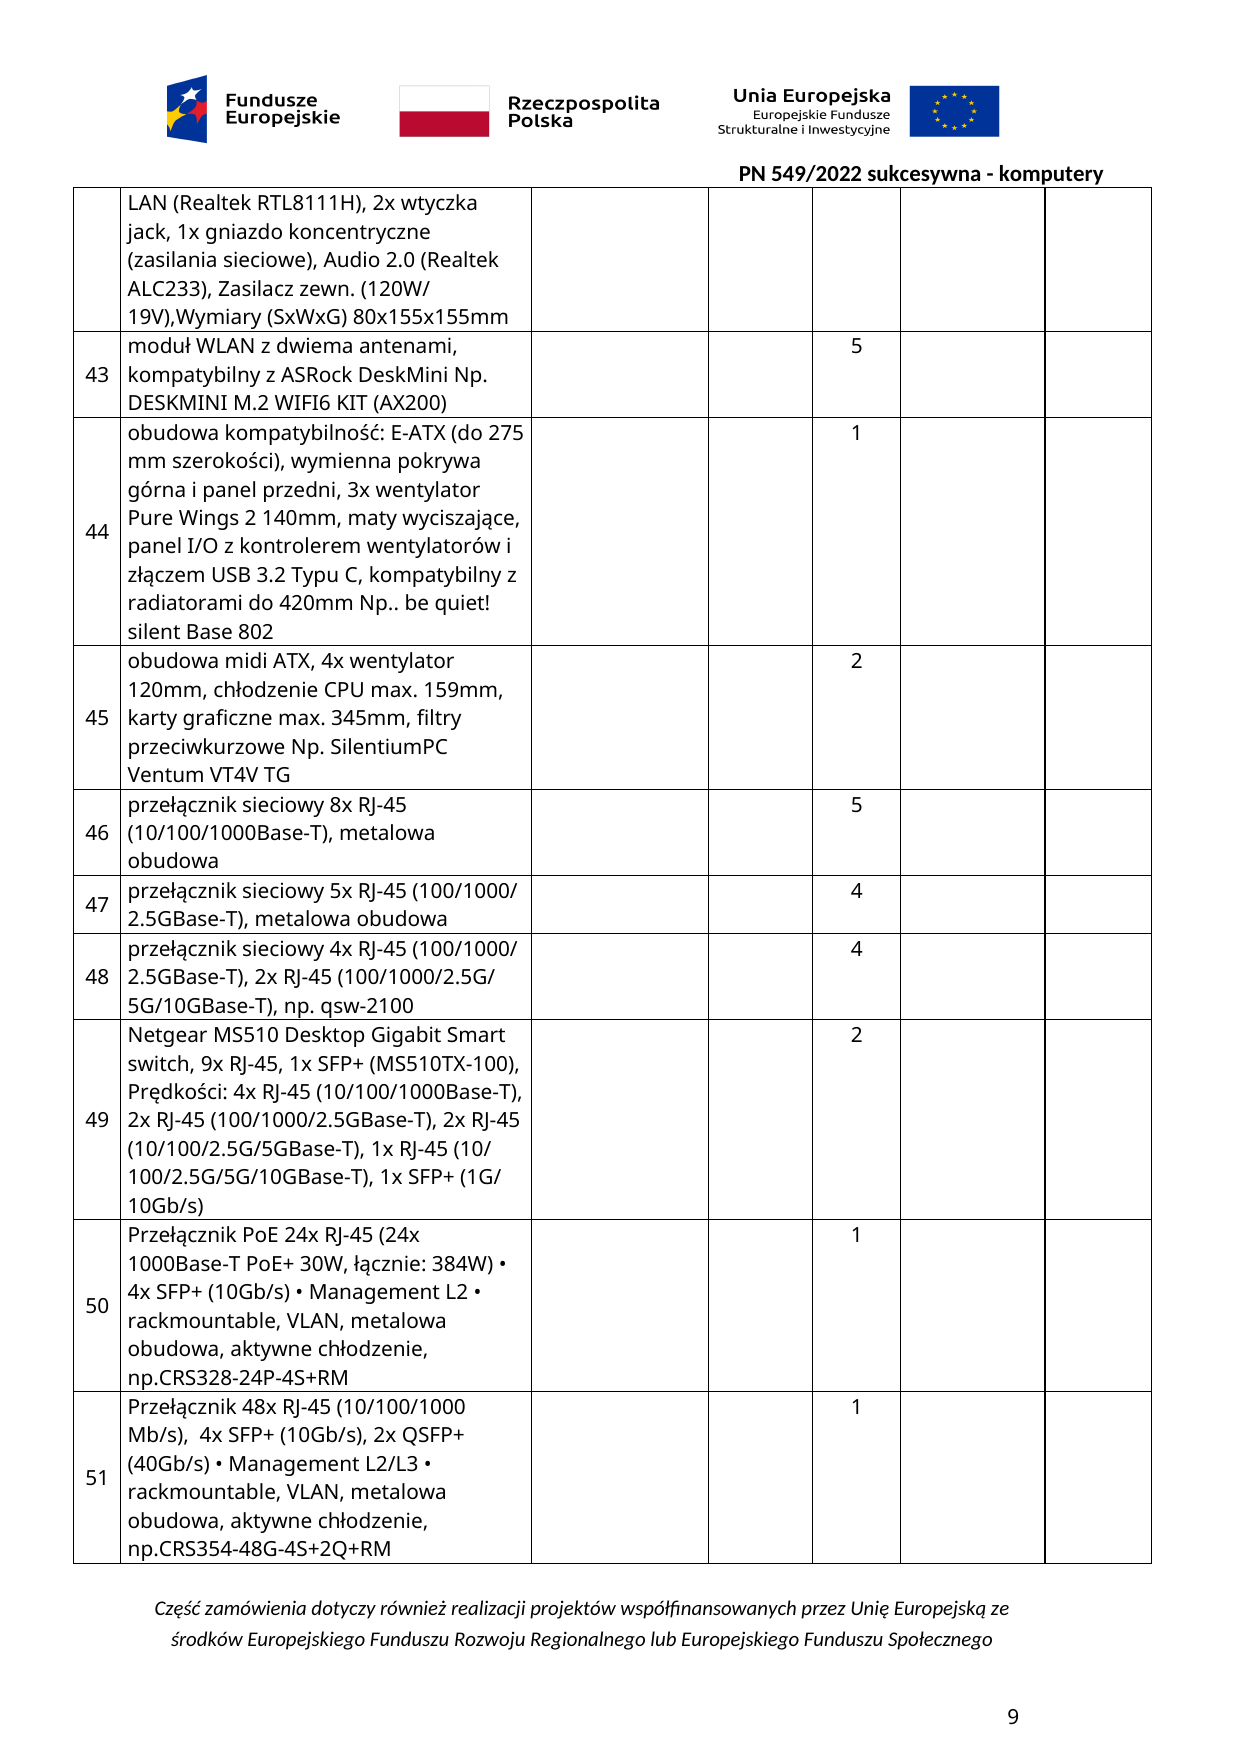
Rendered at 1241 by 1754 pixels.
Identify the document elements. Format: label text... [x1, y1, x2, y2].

table_cell [901, 1220, 1044, 1391]
table_cell 44 [74, 418, 120, 645]
table_cell 43 [74, 332, 120, 417]
table_cell [709, 934, 812, 1019]
table_cell [709, 1020, 812, 1219]
table_cell [901, 646, 1044, 789]
table_cell [901, 418, 1044, 645]
table_cell [1046, 876, 1151, 933]
table_cell 1 [813, 1220, 900, 1391]
picture [147, 58, 1019, 160]
table_cell [1046, 188, 1151, 331]
table_cell [532, 332, 708, 417]
table_cell 2 [813, 646, 900, 789]
table_cell [1046, 1020, 1151, 1219]
table_cell [901, 934, 1044, 1019]
table_cell obudowa midi ATX, 4x wentylator 120mm, chłodzenie CPU max. 159mm, karty graficzne max. 345mm, filtry przeciwkurzowe Np. SilentiumPC Ventum VT4V TG [121, 646, 531, 789]
table_cell 4 [813, 934, 900, 1019]
table_cell [709, 188, 812, 331]
table_cell 47 [74, 876, 120, 933]
table_cell [532, 188, 708, 331]
table_cell [532, 934, 708, 1019]
table_cell [1046, 332, 1151, 417]
table_cell 5 [813, 332, 900, 417]
table_cell 51 [74, 1392, 120, 1563]
table_cell 4 [813, 876, 900, 933]
table_cell [532, 1220, 708, 1391]
table_cell przełącznik sieciowy 4x RJ-45 (100/​1000/​2.5GBase-T), 2x RJ-45 (100/​1000/​2.5G/​5G/​10GBase-T), np. qsw-2100 [121, 934, 531, 1019]
table_cell [1046, 790, 1151, 875]
table_cell 45 [74, 646, 120, 789]
table_cell [1046, 934, 1151, 1019]
table_cell moduł WLAN z dwiema antenami, kompatybilny z ASRock DeskMini Np. DESKMINI M.2 WIFI6 KIT (AX200) [121, 332, 531, 417]
table_cell 5 [813, 790, 900, 875]
table_cell [709, 1220, 812, 1391]
table_cell [901, 1392, 1044, 1563]
table_cell [532, 1020, 708, 1219]
table_cell [901, 332, 1044, 417]
table_cell 1 [813, 418, 900, 645]
table_cell [709, 1392, 812, 1563]
table_cell [532, 646, 708, 789]
table_cell 46 [74, 790, 120, 875]
table_cell [709, 876, 812, 933]
table_cell 50 [74, 1220, 120, 1391]
table_cell [532, 876, 708, 933]
table_cell [901, 876, 1044, 933]
table_cell [901, 790, 1044, 875]
table_cell [709, 646, 812, 789]
table_cell Przełącznik 48x RJ-45 (10/​100/​1000 Mb/s), 4x SFP+ (10Gb/​s), 2x QSFP+ (40Gb/​s) • Management L2/L3 • rackmountable, VLAN, metalowa obudowa, aktywne chłodzenie, np.CRS354-48G-4S+2Q+RM [121, 1392, 531, 1563]
table_cell [1046, 1220, 1151, 1391]
table_cell [901, 188, 1044, 331]
table_cell [1046, 646, 1151, 789]
table_cell 48 [74, 934, 120, 1019]
table_cell przełącznik sieciowy 8x RJ-45 (10/100/1000Base-T), metalowa obudowa [121, 790, 531, 875]
table_cell [709, 790, 812, 875]
table_cell Przełącznik PoE 24x RJ-45 (24x 1000Base-T PoE+ 30W, łącznie: 384W) • 4x SFP+ (10Gb/s) • Management L2 • rackmountable, VLAN, metalowa obudowa, aktywne chłodzenie, np.CRS328-24P-4S+RM [121, 1220, 531, 1391]
table_cell [901, 1020, 1044, 1219]
table_cell [709, 418, 812, 645]
table_cell przełącznik sieciowy 5x RJ-45 (100/​1000/​2.5GBase-T), metalowa obudowa [121, 876, 531, 933]
table_cell [1046, 418, 1151, 645]
table_cell 49 [74, 1020, 120, 1219]
table_cell 1 [813, 1392, 900, 1563]
table_cell 10 [813, 188, 900, 331]
table_cell [532, 1392, 708, 1563]
table_cell [532, 418, 708, 645]
table_cell Netgear MS510 Desktop Gigabit Smart switch, 9x RJ-45, 1x SFP+ (MS510TX-100), Prędkości: 4x RJ-45 (10/​100/​1000Base-T), 2x RJ-45 (100/​1000/​2.5GBase-T), 2x RJ-45 (10/​100/​2.5G/​5GBase-T), 1x RJ-45 (10/​100/​2.5G/​5G/​10GBase-T), 1x SFP+ (1G/​10Gb/​s) [121, 1020, 531, 1219]
table_cell [1046, 1392, 1151, 1563]
table_cell 42 [74, 188, 120, 331]
table_cell 2 [813, 1020, 900, 1219]
table_cell obudowa kompatybilność: E-ATX (do 275 mm szerokości), wymienna pokrywa górna i panel przedni, 3x wentylator Pure Wings 2 140mm, maty wyciszające, panel I/O z kontrolerem wentylatorów i złączem USB 3.2 Typu C, kompatybilny z radiatorami do 420mm Np.. be quiet! silent Base 802 [121, 418, 531, 645]
table_cell [532, 790, 708, 875]
table_cell [709, 332, 812, 417]
